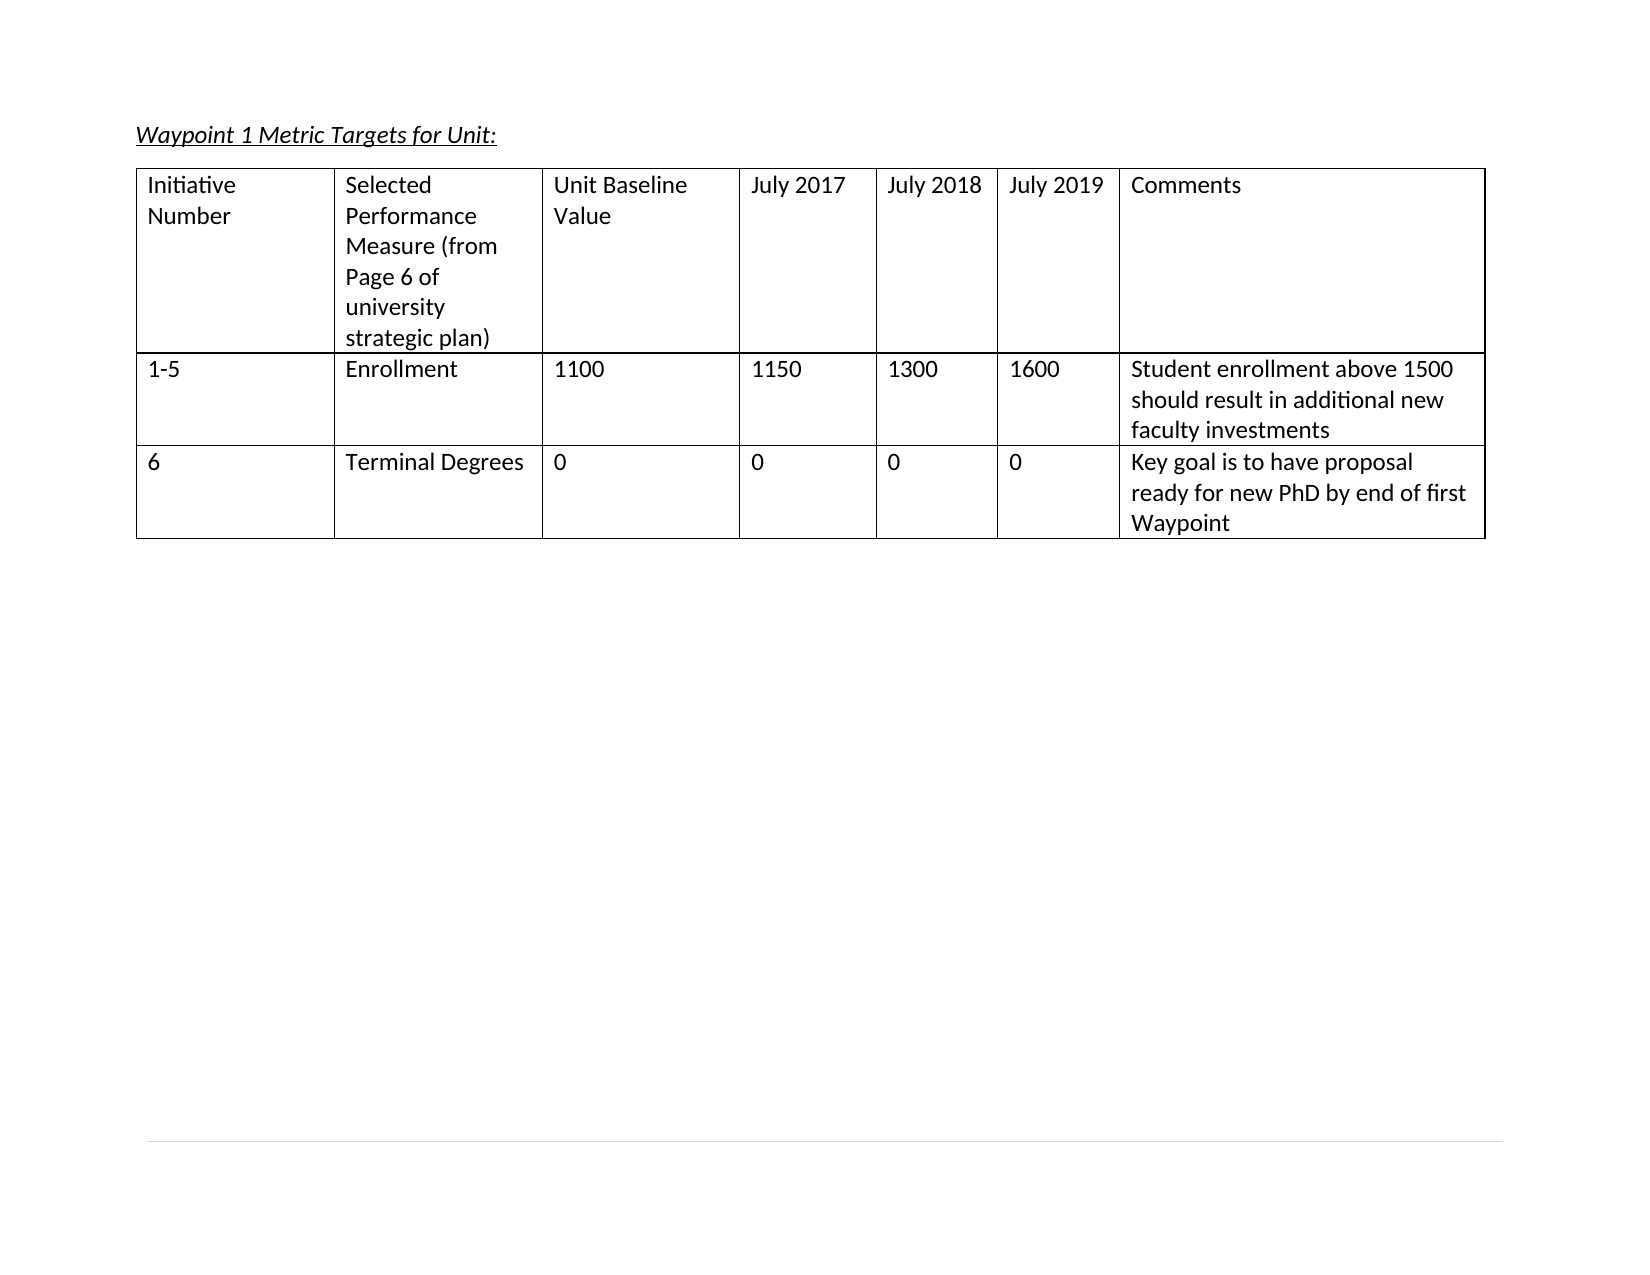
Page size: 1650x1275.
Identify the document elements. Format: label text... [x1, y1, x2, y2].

table_cell Key goal is to have proposal ready for new PhD by end of first Waypoint [1120, 446, 1484, 538]
text Waypoint 1 Metric Targets for Unit: [135, 119, 1514, 149]
table_cell Enrollment [335, 354, 542, 445]
table_header Unit Baseline Value [543, 169, 739, 352]
table_cell 1150 [740, 354, 876, 445]
table_header July 2019 [998, 169, 1119, 352]
table_cell 6 [137, 446, 334, 538]
table_header Comments [1120, 169, 1484, 352]
table_cell 0 [877, 446, 997, 538]
table_cell 0 [740, 446, 876, 538]
table_cell 1-5 [137, 354, 334, 445]
table_header Selected Performance Measure (from Page 6 of university strategic plan) [335, 169, 542, 352]
table_cell Terminal Degrees [335, 446, 542, 538]
table_header July 2017 [740, 169, 876, 352]
table_cell 1300 [877, 354, 997, 445]
table_cell 0 [998, 446, 1119, 538]
table_header July 2018 [877, 169, 997, 352]
table_cell 1100 [543, 354, 739, 445]
table_cell 1600 [998, 354, 1119, 445]
table_cell Student enrollment above 1500 should result in additional new faculty investments [1120, 354, 1484, 445]
table_header Initiative Number [137, 169, 334, 352]
table_cell 0 [543, 446, 739, 538]
